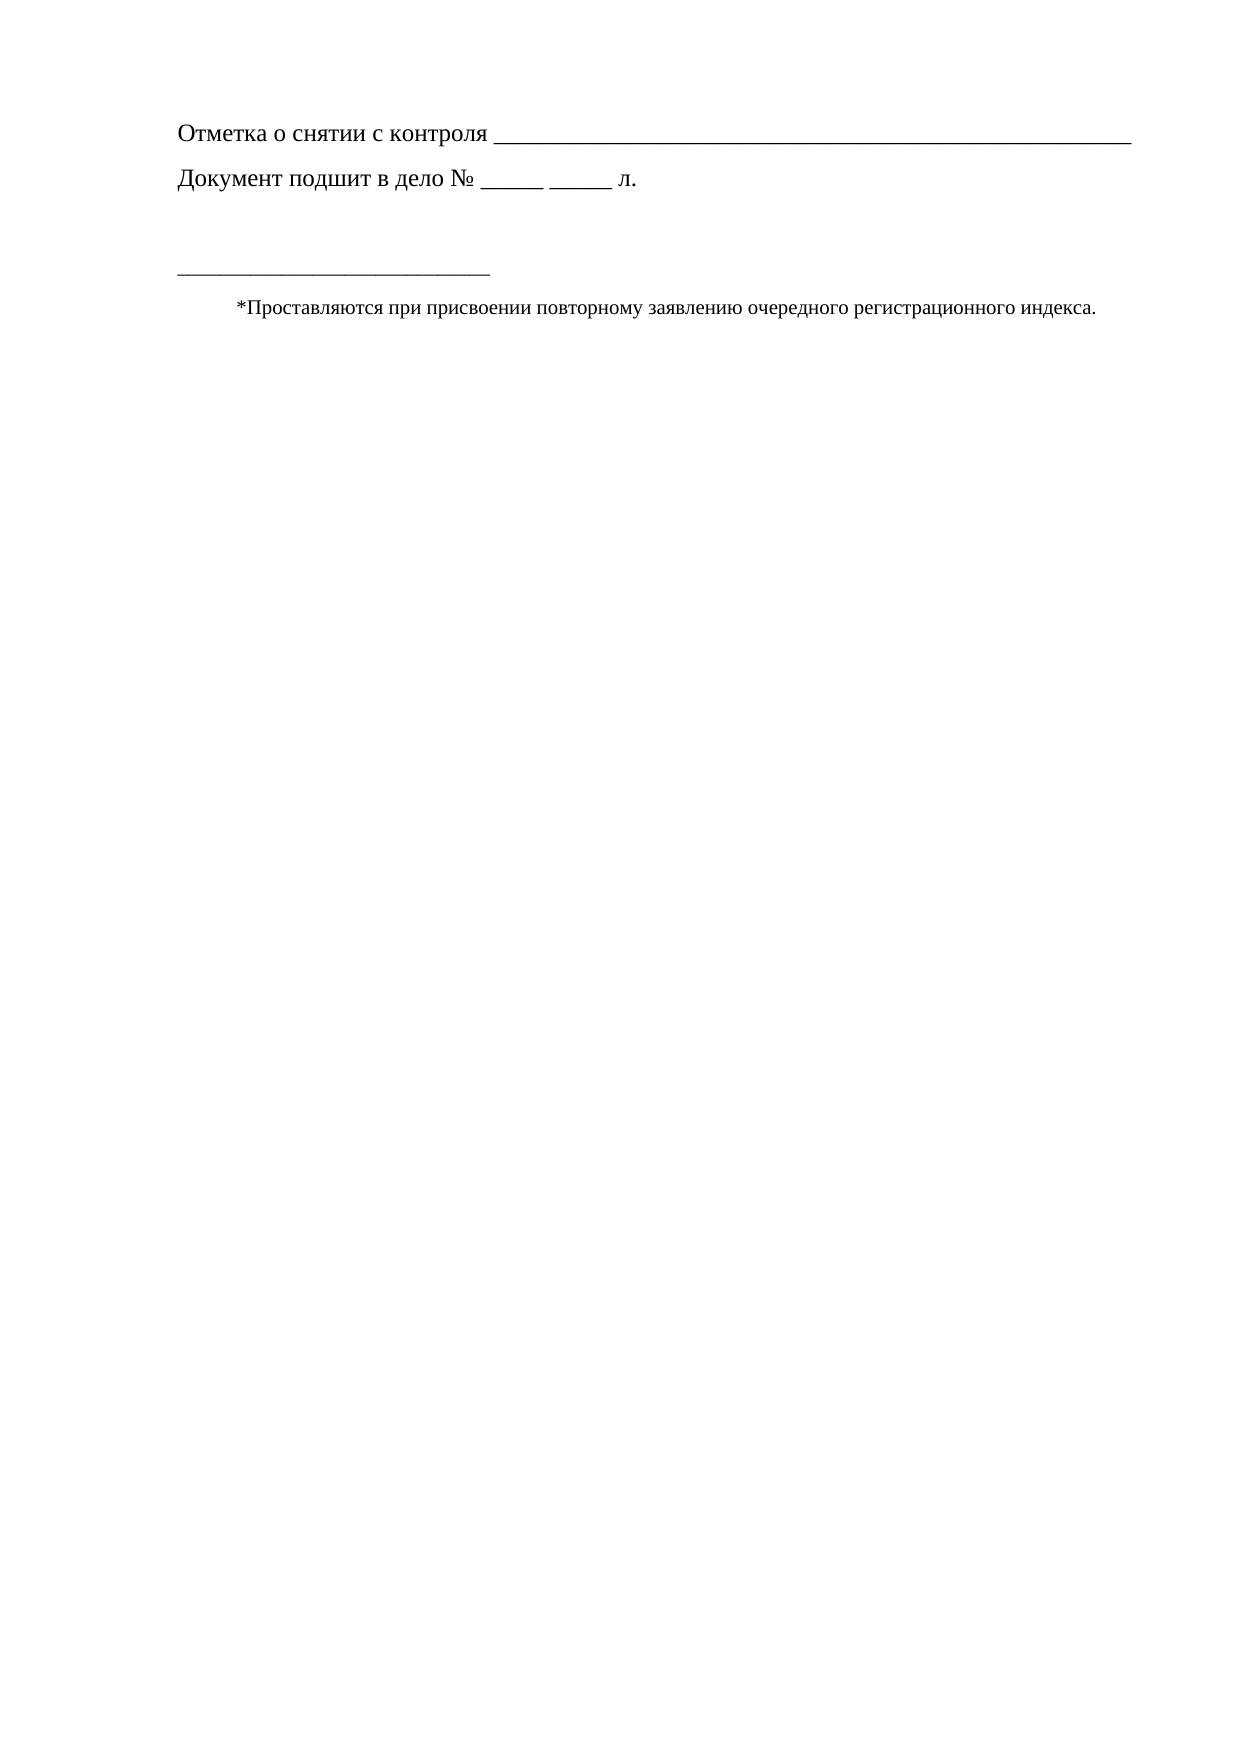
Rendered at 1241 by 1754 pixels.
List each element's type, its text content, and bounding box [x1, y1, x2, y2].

text *Проставляются при присвоении повторному заявлению очередного регистрационного индекса. [177, 295, 1152, 319]
text Документ подшит в дело № _____ _____ л. [177, 163, 1152, 192]
text ______________________________ [177, 254, 1152, 278]
text Отметка о снятии с контроля ___________________________________________________ [177, 118, 1152, 147]
